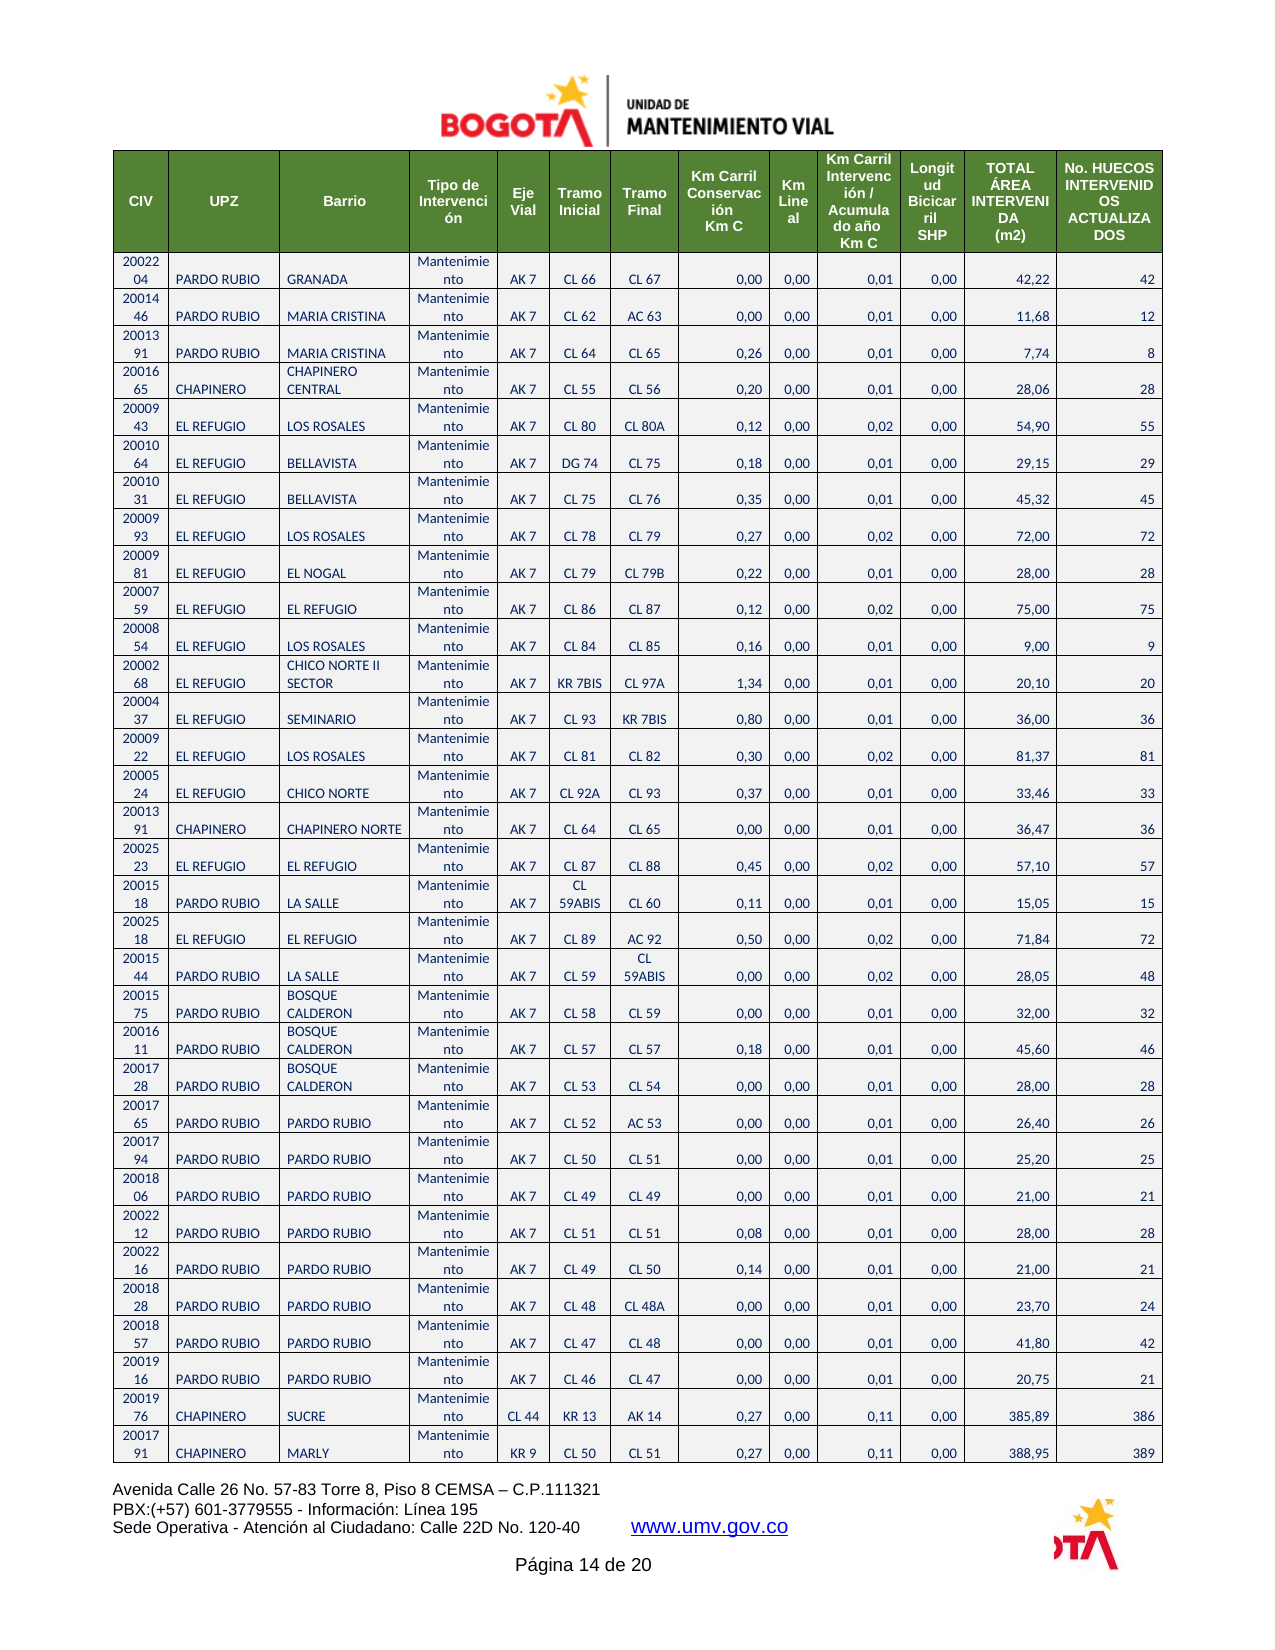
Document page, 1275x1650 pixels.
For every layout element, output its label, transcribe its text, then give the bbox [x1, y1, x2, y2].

table_cell CL 82 [611, 729, 678, 765]
table_cell EL NOGAL [280, 546, 409, 582]
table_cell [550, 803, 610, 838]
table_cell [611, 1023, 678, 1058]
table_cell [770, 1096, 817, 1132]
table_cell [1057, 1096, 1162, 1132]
table_cell KR 7BIS [550, 656, 610, 692]
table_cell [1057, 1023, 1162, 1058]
table_cell EL REFUGIO [169, 436, 279, 472]
table_cell EL REFUGIO [169, 619, 279, 655]
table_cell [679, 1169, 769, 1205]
table_cell CL 56 [611, 363, 678, 398]
table_cell 0,00 [770, 253, 817, 288]
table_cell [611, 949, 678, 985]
table_cell 0,00 [770, 766, 817, 802]
table_cell CL 75 [611, 436, 678, 472]
table_cell 0,00 [901, 656, 964, 692]
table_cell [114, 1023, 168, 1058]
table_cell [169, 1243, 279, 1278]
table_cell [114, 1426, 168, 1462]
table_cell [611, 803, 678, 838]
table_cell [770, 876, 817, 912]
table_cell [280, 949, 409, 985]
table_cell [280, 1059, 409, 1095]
table_cell 0,00 [770, 363, 817, 398]
table_cell 75 [1057, 583, 1162, 618]
table_cell EL REFUGIO [169, 693, 279, 728]
table_cell 0,00 [901, 289, 964, 325]
table_cell 42 [1057, 253, 1162, 288]
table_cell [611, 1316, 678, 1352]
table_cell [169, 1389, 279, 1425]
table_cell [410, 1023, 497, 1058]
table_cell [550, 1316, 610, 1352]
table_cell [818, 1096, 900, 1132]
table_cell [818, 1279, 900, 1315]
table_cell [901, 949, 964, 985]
table_header TOTAL ÁREA INTERVENIDA (m2) [965, 151, 1056, 252]
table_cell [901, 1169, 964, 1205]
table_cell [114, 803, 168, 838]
table_cell 0,02 [818, 729, 900, 765]
table_cell 0,00 [770, 583, 817, 618]
table_cell 0,35 [679, 473, 769, 508]
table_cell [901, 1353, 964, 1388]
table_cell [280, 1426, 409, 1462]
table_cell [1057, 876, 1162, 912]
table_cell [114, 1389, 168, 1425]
table_cell 42,22 [965, 253, 1056, 288]
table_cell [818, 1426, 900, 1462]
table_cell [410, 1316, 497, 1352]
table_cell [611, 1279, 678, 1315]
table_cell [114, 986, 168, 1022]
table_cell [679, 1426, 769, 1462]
table_cell CL 67 [611, 253, 678, 288]
table_cell EL REFUGIO [169, 546, 279, 582]
table_header Km Carril Intervención / Acumulado año Km C [818, 151, 900, 252]
table_cell Mantenimiento [410, 436, 497, 472]
table_cell 0,01 [818, 656, 900, 692]
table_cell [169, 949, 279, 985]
table_cell 12 [1057, 289, 1162, 325]
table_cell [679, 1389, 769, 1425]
table_cell Mantenimiento [410, 289, 497, 325]
table_cell AK 7 [498, 693, 549, 728]
table_cell 81,37 [965, 729, 1056, 765]
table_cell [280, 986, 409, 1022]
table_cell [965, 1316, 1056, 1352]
table_cell 11,68 [965, 289, 1056, 325]
table_cell 72,00 [965, 509, 1056, 545]
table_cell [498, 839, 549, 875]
table_cell CL 64 [550, 326, 610, 362]
table_cell 0,01 [818, 693, 900, 728]
table_cell 0,00 [770, 326, 817, 362]
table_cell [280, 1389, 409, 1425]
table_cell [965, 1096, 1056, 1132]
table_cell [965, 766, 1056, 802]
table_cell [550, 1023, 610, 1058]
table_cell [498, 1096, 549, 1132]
table_cell LOS ROSALES [280, 729, 409, 765]
table_cell AK 7 [498, 326, 549, 362]
table_cell CL 93 [611, 766, 678, 802]
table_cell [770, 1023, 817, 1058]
table_cell EL REFUGIO [169, 766, 279, 802]
table_cell 0,00 [770, 399, 817, 435]
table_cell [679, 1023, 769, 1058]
table_cell Mantenimiento [410, 326, 497, 362]
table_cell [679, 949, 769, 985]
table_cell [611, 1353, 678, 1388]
table_cell 2001064 [114, 436, 168, 472]
table_cell CL 84 [550, 619, 610, 655]
table_cell AK 7 [498, 656, 549, 692]
table_cell 9,00 [965, 619, 1056, 655]
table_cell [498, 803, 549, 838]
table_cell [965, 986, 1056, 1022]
table_header UPZ [169, 151, 279, 252]
table_cell 28,00 [965, 546, 1056, 582]
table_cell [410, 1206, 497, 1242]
table_cell CL 66 [550, 253, 610, 288]
table_cell 2001391 [114, 326, 168, 362]
table_cell 0,00 [770, 289, 817, 325]
table_cell 36,00 [965, 693, 1056, 728]
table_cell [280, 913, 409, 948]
table_header CIV [114, 151, 168, 252]
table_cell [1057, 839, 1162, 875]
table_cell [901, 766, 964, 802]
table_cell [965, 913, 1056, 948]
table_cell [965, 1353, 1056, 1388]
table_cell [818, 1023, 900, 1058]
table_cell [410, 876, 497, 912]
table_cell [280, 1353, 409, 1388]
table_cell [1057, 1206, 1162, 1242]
table_cell DG 74 [550, 436, 610, 472]
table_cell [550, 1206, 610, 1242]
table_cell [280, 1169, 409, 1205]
table_cell 0,00 [770, 693, 817, 728]
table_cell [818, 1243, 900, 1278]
table_cell 28 [1057, 363, 1162, 398]
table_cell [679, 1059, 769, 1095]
table_cell BELLAVISTA [280, 473, 409, 508]
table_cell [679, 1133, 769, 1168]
table_cell 0,00 [679, 253, 769, 288]
table_cell Mantenimiento [410, 766, 497, 802]
table_cell 20,10 [965, 656, 1056, 692]
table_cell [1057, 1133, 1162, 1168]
table_cell 0,00 [901, 253, 964, 288]
table_cell 0,00 [770, 656, 817, 692]
table_cell 2000524 [114, 766, 168, 802]
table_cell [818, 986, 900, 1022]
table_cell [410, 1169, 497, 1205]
table_cell 0,01 [818, 546, 900, 582]
table_cell 81 [1057, 729, 1162, 765]
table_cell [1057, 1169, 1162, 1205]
table_cell 45 [1057, 473, 1162, 508]
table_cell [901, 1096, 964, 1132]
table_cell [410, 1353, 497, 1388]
table_header Barrio [280, 151, 409, 252]
table_cell Mantenimiento [410, 656, 497, 692]
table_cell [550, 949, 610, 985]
table_cell CL 65 [611, 326, 678, 362]
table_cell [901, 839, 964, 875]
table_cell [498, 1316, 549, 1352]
table_cell PARDO RUBIO [169, 289, 279, 325]
table_cell 0,30 [679, 729, 769, 765]
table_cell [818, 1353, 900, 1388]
table_cell 0,01 [818, 253, 900, 288]
table_cell CL 86 [550, 583, 610, 618]
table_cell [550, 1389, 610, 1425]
table_cell AK 7 [498, 289, 549, 325]
table_cell CHAPINERO [169, 363, 279, 398]
table_cell EL REFUGIO [169, 729, 279, 765]
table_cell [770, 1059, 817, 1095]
table_cell 2001031 [114, 473, 168, 508]
table_cell PARDO RUBIO [169, 253, 279, 288]
picture [441, 75, 834, 147]
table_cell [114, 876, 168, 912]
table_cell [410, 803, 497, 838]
table_cell AK 7 [498, 766, 549, 802]
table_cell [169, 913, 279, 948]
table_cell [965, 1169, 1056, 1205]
table_cell 28 [1057, 546, 1162, 582]
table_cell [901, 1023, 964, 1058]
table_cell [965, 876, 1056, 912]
table_cell CL 80 [550, 399, 610, 435]
table_cell 2002204 [114, 253, 168, 288]
table_header Km Carril Conservación Km C [679, 151, 769, 252]
table_cell 0,01 [818, 619, 900, 655]
table_cell 0,01 [818, 766, 900, 802]
table_cell 54,90 [965, 399, 1056, 435]
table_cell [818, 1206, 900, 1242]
table_cell 0,00 [901, 473, 964, 508]
table_cell 2000993 [114, 509, 168, 545]
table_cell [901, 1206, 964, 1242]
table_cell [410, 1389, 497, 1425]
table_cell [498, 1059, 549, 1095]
table_cell SEMINARIO [280, 693, 409, 728]
table_cell AK 7 [498, 399, 549, 435]
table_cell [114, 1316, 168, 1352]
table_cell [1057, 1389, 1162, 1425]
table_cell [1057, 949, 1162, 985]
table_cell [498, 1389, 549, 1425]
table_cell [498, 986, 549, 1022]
table_cell CL 79 [611, 509, 678, 545]
table_cell 0,20 [679, 363, 769, 398]
table_cell 29,15 [965, 436, 1056, 472]
table_cell LOS ROSALES [280, 399, 409, 435]
table_cell LOS ROSALES [280, 619, 409, 655]
picture [968, 1499, 1122, 1575]
table_cell 45,32 [965, 473, 1056, 508]
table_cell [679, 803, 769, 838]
table_cell 0,01 [818, 363, 900, 398]
table_cell CL 79 [550, 546, 610, 582]
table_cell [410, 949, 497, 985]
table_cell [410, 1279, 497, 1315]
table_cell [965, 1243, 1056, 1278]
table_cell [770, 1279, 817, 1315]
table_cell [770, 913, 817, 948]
table_cell AK 7 [498, 253, 549, 288]
table_cell CL 87 [611, 583, 678, 618]
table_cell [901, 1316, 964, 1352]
table_cell EL REFUGIO [280, 583, 409, 618]
table_cell 36 [1057, 693, 1162, 728]
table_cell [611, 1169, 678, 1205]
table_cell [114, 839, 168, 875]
table_cell CL 78 [550, 509, 610, 545]
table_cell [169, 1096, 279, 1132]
table_cell 0,00 [770, 509, 817, 545]
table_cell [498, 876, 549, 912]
table_cell 0,80 [679, 693, 769, 728]
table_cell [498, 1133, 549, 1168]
table_cell AK 7 [498, 363, 549, 398]
table_cell 9 [1057, 619, 1162, 655]
table_cell 0,01 [818, 473, 900, 508]
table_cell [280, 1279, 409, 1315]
table_cell 72 [1057, 509, 1162, 545]
table_cell CL 92A [550, 766, 610, 802]
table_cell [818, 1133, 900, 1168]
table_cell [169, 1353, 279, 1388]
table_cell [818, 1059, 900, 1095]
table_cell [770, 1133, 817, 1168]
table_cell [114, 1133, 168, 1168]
table_cell 0,01 [818, 289, 900, 325]
table_cell 0,00 [770, 473, 817, 508]
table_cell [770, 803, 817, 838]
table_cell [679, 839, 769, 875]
table_cell CL 79B [611, 546, 678, 582]
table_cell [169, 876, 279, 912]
table_cell 55 [1057, 399, 1162, 435]
table_cell 20 [1057, 656, 1162, 692]
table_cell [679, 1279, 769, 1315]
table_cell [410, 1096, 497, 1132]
table_cell 0,02 [818, 583, 900, 618]
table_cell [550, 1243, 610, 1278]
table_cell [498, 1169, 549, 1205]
table_cell AK 7 [498, 729, 549, 765]
table_cell AK 7 [498, 546, 549, 582]
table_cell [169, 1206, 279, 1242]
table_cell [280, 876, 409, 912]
table_cell 0,00 [901, 583, 964, 618]
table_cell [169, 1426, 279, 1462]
table_cell 0,16 [679, 619, 769, 655]
table_cell EL REFUGIO [169, 473, 279, 508]
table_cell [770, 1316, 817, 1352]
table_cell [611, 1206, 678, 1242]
table_cell 0,00 [901, 436, 964, 472]
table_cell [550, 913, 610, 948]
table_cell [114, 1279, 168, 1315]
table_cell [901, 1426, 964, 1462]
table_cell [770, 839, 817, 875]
table_cell CL 81 [550, 729, 610, 765]
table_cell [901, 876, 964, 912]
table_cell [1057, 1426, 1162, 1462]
table_cell 0,27 [679, 509, 769, 545]
table_cell LOS ROSALES [280, 509, 409, 545]
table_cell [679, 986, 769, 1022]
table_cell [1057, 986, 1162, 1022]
table_cell 1,34 [679, 656, 769, 692]
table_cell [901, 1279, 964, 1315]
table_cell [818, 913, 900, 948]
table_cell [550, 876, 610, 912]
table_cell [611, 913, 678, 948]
table_cell EL REFUGIO [169, 656, 279, 692]
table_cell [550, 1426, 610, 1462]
table_cell BELLAVISTA [280, 436, 409, 472]
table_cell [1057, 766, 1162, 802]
table_cell 0,00 [901, 399, 964, 435]
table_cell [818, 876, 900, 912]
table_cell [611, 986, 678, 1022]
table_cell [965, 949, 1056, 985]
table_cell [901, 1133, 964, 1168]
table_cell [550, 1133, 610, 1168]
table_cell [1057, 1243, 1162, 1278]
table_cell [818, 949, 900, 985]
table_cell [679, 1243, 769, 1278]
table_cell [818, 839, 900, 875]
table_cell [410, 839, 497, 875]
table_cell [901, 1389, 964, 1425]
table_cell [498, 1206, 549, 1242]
table_cell CHICO NORTE II SECTOR [280, 656, 409, 692]
table_cell 0,22 [679, 546, 769, 582]
table_cell CL 80A [611, 399, 678, 435]
table_cell 0,00 [901, 546, 964, 582]
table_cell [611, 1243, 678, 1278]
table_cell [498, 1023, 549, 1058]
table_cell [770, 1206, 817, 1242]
table_cell 0,18 [679, 436, 769, 472]
table_cell 2000854 [114, 619, 168, 655]
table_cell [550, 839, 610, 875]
table_cell 2000922 [114, 729, 168, 765]
table_header Tramo Final [611, 151, 678, 252]
table_cell 0,37 [679, 766, 769, 802]
table_cell 0,02 [818, 399, 900, 435]
table_cell AC 63 [611, 289, 678, 325]
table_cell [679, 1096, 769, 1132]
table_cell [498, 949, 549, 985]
table_cell 0,00 [901, 729, 964, 765]
table_cell Mantenimiento [410, 253, 497, 288]
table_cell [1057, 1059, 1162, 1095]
table_cell 0,00 [901, 693, 964, 728]
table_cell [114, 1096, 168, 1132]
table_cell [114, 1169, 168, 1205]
table_cell 2000943 [114, 399, 168, 435]
table_cell GRANADA [280, 253, 409, 288]
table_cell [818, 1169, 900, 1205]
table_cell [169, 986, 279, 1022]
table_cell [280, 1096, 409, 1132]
table_cell CL 76 [611, 473, 678, 508]
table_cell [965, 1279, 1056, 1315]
table_cell 0,00 [770, 436, 817, 472]
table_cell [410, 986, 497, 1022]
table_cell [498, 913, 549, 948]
table_header Longitud Bicicarril SHP [901, 151, 964, 252]
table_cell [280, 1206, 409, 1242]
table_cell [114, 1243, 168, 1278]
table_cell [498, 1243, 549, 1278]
table_cell Mantenimiento [410, 546, 497, 582]
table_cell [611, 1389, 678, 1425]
table_cell 0,00 [679, 289, 769, 325]
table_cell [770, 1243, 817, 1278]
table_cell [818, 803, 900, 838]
table_cell CL 93 [550, 693, 610, 728]
table_cell 75,00 [965, 583, 1056, 618]
table_cell Mantenimiento [410, 729, 497, 765]
table_cell 28,06 [965, 363, 1056, 398]
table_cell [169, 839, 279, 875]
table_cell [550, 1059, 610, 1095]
table_cell Mantenimiento [410, 473, 497, 508]
table_cell MARIA CRISTINA [280, 326, 409, 362]
table_cell CHAPINERO CENTRAL [280, 363, 409, 398]
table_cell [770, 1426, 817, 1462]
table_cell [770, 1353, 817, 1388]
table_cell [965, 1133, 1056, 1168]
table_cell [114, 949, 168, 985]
table_cell CL 85 [611, 619, 678, 655]
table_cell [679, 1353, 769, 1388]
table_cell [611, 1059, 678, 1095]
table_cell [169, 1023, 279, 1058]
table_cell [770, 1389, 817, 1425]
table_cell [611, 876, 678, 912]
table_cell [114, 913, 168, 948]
table_cell PARDO RUBIO [169, 326, 279, 362]
table_cell EL REFUGIO [169, 583, 279, 618]
table_header Tipo de Intervención [410, 151, 497, 252]
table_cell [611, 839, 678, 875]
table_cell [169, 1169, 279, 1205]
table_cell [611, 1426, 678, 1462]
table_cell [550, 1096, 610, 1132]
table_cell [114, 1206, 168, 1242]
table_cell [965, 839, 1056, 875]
table_cell 8 [1057, 326, 1162, 362]
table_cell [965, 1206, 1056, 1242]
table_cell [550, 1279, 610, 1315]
table_cell CHICO NORTE [280, 766, 409, 802]
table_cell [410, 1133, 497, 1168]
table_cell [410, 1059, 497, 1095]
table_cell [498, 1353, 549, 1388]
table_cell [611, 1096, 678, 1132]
table_cell 2001446 [114, 289, 168, 325]
table_cell 0,00 [901, 509, 964, 545]
table_cell Mantenimiento [410, 619, 497, 655]
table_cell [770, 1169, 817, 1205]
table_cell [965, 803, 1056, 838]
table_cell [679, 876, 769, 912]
table_header Eje Vial [498, 151, 549, 252]
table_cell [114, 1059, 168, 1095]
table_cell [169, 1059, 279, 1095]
table_cell 0,00 [770, 619, 817, 655]
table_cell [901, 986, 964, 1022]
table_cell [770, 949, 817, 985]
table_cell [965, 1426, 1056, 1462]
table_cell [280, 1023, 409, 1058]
table_cell 0,01 [818, 326, 900, 362]
table_cell 2000268 [114, 656, 168, 692]
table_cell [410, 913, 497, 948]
table_cell CL 62 [550, 289, 610, 325]
table_cell MARIA CRISTINA [280, 289, 409, 325]
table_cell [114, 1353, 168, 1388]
table_cell Mantenimiento [410, 363, 497, 398]
table_cell 0,00 [901, 363, 964, 398]
table_cell EL REFUGIO [169, 509, 279, 545]
table_cell Mantenimiento [410, 399, 497, 435]
table_cell 7,74 [965, 326, 1056, 362]
table_cell CL 55 [550, 363, 610, 398]
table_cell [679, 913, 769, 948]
table_cell Mantenimiento [410, 509, 497, 545]
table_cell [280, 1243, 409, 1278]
table_header Tramo Inicial [550, 151, 610, 252]
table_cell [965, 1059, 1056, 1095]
table_cell 0,02 [818, 509, 900, 545]
table_cell 2000981 [114, 546, 168, 582]
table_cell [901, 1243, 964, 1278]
table_cell Mantenimiento [410, 693, 497, 728]
table_cell 0,01 [818, 436, 900, 472]
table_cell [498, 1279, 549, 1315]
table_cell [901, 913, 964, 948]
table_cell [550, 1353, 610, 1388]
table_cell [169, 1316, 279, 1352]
table_cell 0,00 [901, 619, 964, 655]
table_cell Mantenimiento [410, 583, 497, 618]
table_cell AK 7 [498, 436, 549, 472]
table_cell 0,00 [901, 326, 964, 362]
table_cell EL REFUGIO [169, 399, 279, 435]
table_cell AK 7 [498, 583, 549, 618]
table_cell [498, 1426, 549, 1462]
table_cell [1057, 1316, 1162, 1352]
table_cell 0,00 [770, 546, 817, 582]
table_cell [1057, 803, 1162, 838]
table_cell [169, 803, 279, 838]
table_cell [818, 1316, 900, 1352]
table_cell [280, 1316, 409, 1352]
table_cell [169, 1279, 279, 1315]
table_cell CL 97A [611, 656, 678, 692]
table_cell 0,00 [770, 729, 817, 765]
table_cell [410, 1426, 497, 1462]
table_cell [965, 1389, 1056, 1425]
table_cell 0,26 [679, 326, 769, 362]
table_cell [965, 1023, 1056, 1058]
table_cell 29 [1057, 436, 1162, 472]
table_cell CL 75 [550, 473, 610, 508]
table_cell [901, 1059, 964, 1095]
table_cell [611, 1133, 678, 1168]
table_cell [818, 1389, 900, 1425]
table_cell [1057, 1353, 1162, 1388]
table_cell AK 7 [498, 473, 549, 508]
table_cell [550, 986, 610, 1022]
table_cell 2000437 [114, 693, 168, 728]
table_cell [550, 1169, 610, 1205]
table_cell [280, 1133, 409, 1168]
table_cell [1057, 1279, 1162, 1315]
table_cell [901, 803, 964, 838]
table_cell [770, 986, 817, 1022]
table_cell AK 7 [498, 619, 549, 655]
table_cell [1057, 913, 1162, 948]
table_header No. HUECOS INTERVENIDOS ACTUALIZADOS [1057, 151, 1162, 252]
table_cell KR 7BIS [611, 693, 678, 728]
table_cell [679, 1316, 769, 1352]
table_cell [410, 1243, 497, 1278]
table_cell 2001665 [114, 363, 168, 398]
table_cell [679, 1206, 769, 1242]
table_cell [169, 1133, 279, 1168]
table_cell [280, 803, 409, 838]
table_cell AK 7 [498, 509, 549, 545]
table_cell 0,12 [679, 399, 769, 435]
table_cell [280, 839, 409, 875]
table_cell 2000759 [114, 583, 168, 618]
table_cell 0,12 [679, 583, 769, 618]
table_header Km Lineal [770, 151, 817, 252]
